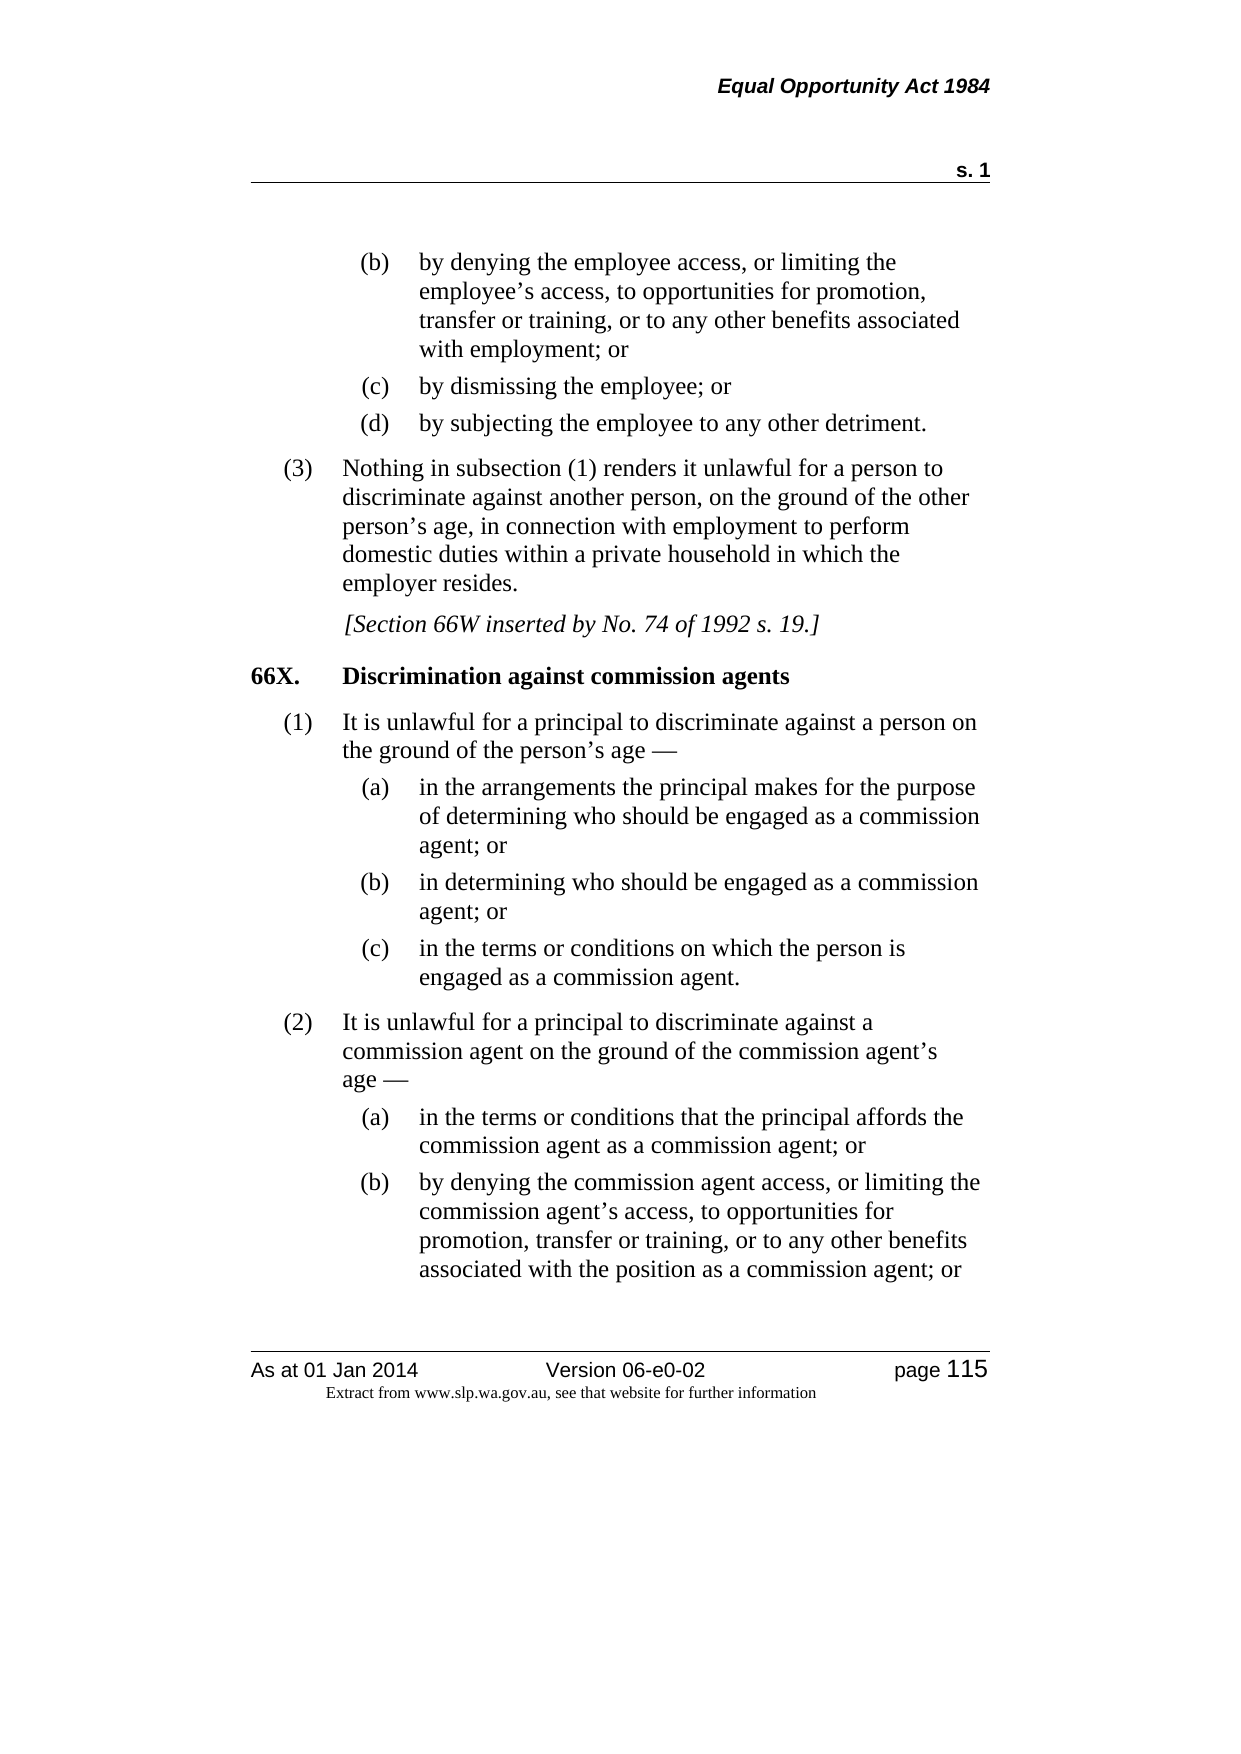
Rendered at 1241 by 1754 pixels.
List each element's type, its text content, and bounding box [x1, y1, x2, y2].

text [Section 66W inserted by No. 74 of 1992 s. 19.] [251, 609, 990, 638]
subtitle 66X. Discrimination against commission agents [251, 661, 990, 690]
text (3) Nothing in subsection (1) renders it unlawful for a person to discriminate against another person, on the ground of the other person’s age, in connection with employment to perform domestic duties within a private household in which the employer resides. [251, 453, 990, 597]
text (a) in the terms or conditions that the principal affords the commission agent as a commission agent; or [251, 1102, 990, 1159]
text (b) by denying the employee access, or limiting the employee’s access, to opportunities for promotion, transfer or training, or to any other benefits associated with employment; or [251, 247, 990, 362]
text (c) in the terms or conditions on which the person is engaged as a commission agent. [251, 933, 990, 990]
text (d) by subjecting the employee to any other detriment. [251, 408, 990, 437]
text (a) in the arrangements the principal makes for the purpose of determining who should be engaged as a commission agent; or [251, 772, 990, 859]
text (1) It is unlawful for a principal to discriminate against a person on the ground of the person’s age — [251, 707, 990, 764]
text (c) by dismissing the employee; or [251, 371, 990, 399]
text (b) in determining who should be engaged as a commission agent; or [251, 867, 990, 924]
text (b) by denying the commission agent access, or limiting the commission agent’s access, to opportunities for promotion, transfer or training, or to any other benefits associated with the position as a commission agent; or [251, 1167, 990, 1282]
text (2) It is unlawful for a principal to discriminate against a commission agent on the ground of the commission agent’s age — [251, 1007, 990, 1093]
